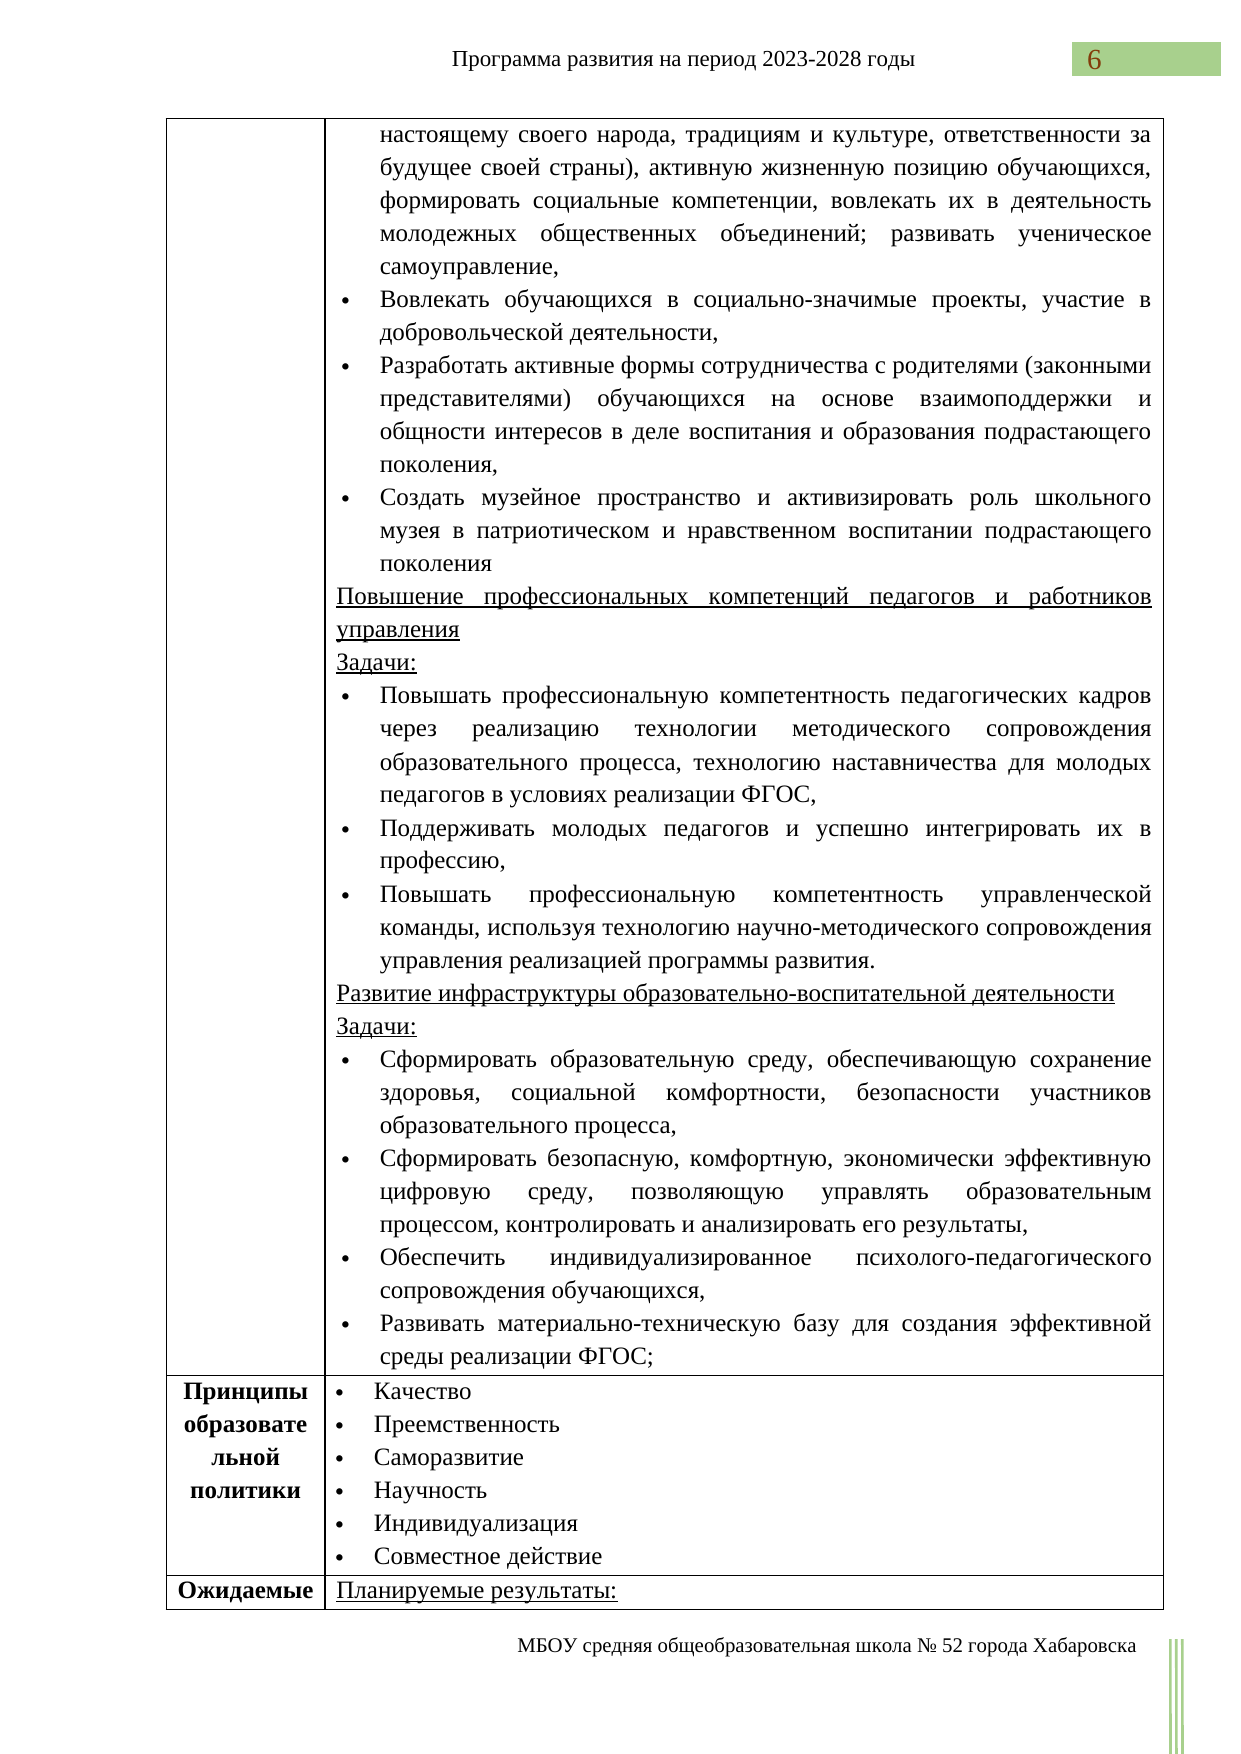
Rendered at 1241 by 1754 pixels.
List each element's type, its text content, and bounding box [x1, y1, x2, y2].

table_cell Принципы образовательной политики [167, 1376, 324, 1574]
table_cell Качество Преемственность Саморазвитие Научность Индивидуализация Совместное действие [326, 1376, 1163, 1574]
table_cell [326, 119, 1163, 1375]
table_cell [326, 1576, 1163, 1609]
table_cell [167, 119, 324, 1375]
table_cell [167, 1576, 324, 1609]
